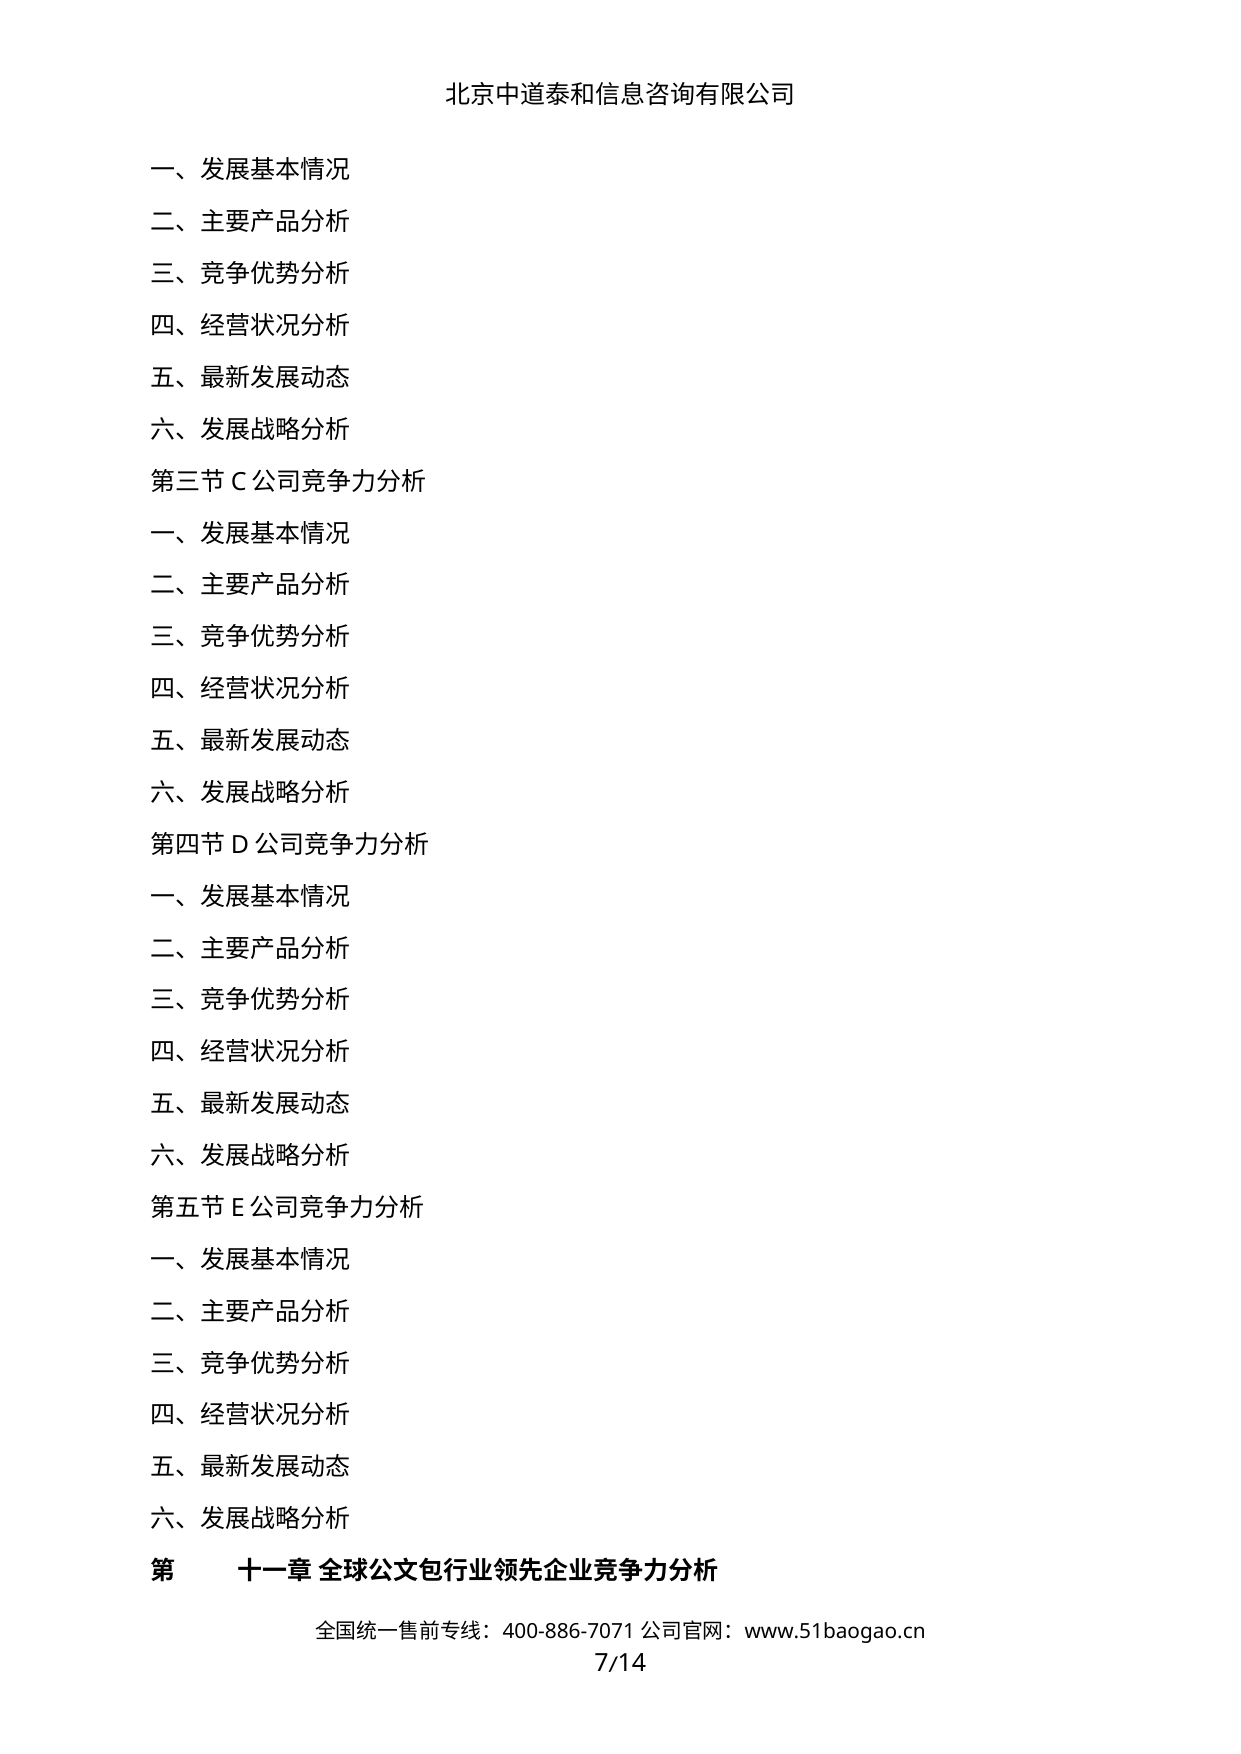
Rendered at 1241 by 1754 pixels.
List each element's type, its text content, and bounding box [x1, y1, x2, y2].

text 四、经营状况分析 [150, 1395, 1090, 1431]
text 一、发展基本情况 [150, 876, 1090, 912]
text 二、主要产品分析 [150, 1291, 1090, 1327]
text 三、竞争优势分析 [150, 980, 1090, 1016]
text 一、发展基本情况 [150, 150, 1090, 186]
text 四、经营状况分析 [150, 669, 1090, 705]
text 第 十一章 全球公文包行业领先企业竞争力分析 [150, 1551, 1090, 1587]
text 三、竞争优势分析 [150, 254, 1090, 290]
text 三、竞争优势分析 [150, 1343, 1090, 1379]
text 二、主要产品分析 [150, 202, 1090, 238]
text 四、经营状况分析 [150, 1032, 1090, 1068]
text 三、竞争优势分析 [150, 617, 1090, 653]
text 五、最新发展动态 [150, 721, 1090, 757]
text 五、最新发展动态 [150, 1447, 1090, 1483]
text 二、主要产品分析 [150, 565, 1090, 601]
text 六、发展战略分析 [150, 772, 1090, 809]
text 二、主要产品分析 [150, 928, 1090, 964]
text 六、发展战略分析 [150, 1499, 1090, 1535]
text 五、最新发展动态 [150, 1084, 1090, 1120]
text 一、发展基本情况 [150, 1239, 1090, 1276]
text 第五节 E公司竞争力分析 [150, 1187, 1090, 1224]
text 第四节 D公司竞争力分析 [150, 824, 1090, 861]
text 六、发展战略分析 [150, 409, 1090, 446]
text 一、发展基本情况 [150, 513, 1090, 549]
text 第三节 C公司竞争力分析 [150, 461, 1090, 497]
text 六、发展战略分析 [150, 1136, 1090, 1172]
text 四、经营状况分析 [150, 306, 1090, 342]
text 五、最新发展动态 [150, 357, 1090, 394]
